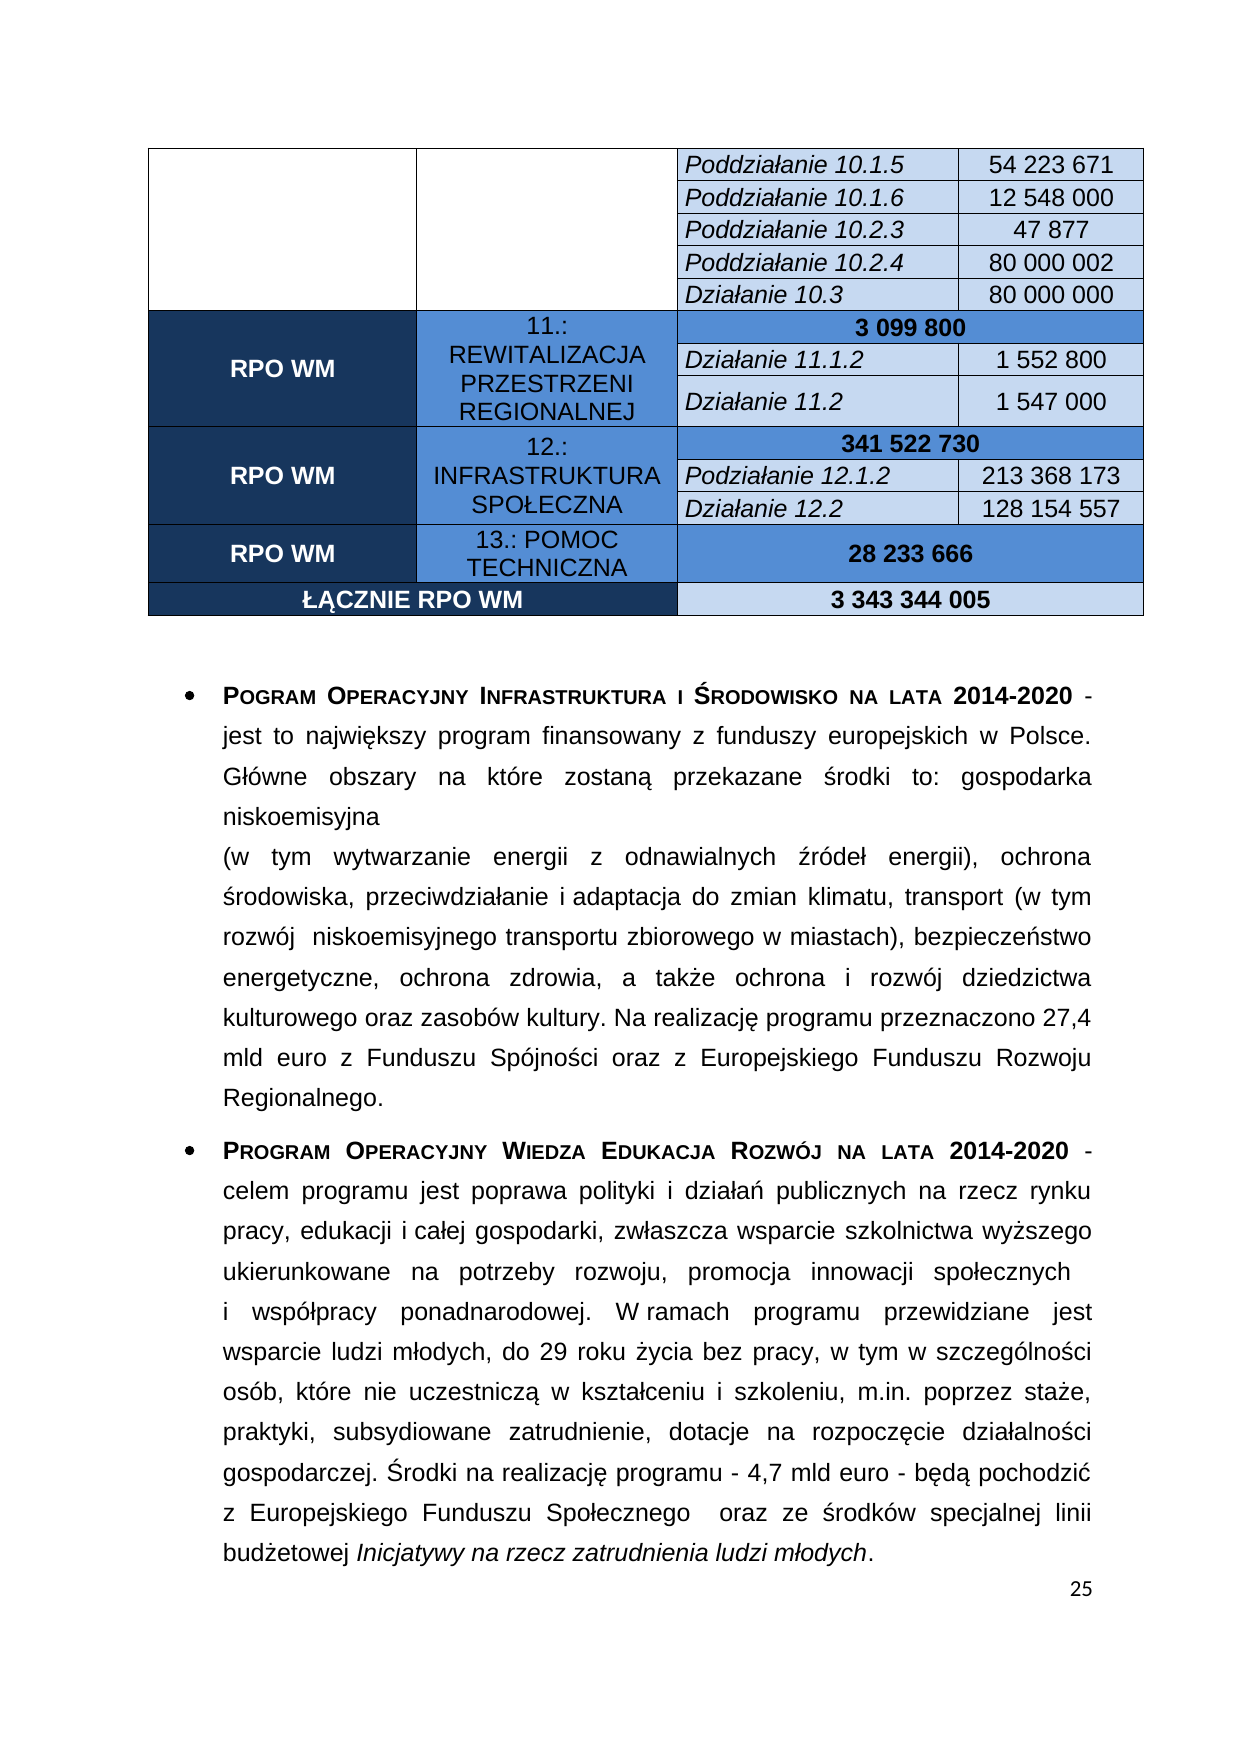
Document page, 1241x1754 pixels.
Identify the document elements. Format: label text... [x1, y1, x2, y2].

table_cell RPO WM [149, 427, 416, 524]
table_cell 12 548 000 [959, 181, 1143, 213]
table_cell Działanie 11.2 [678, 376, 958, 426]
table_cell Poddziałanie 10.2.3 [678, 214, 958, 245]
table_cell 1 547 000 [959, 376, 1143, 426]
table_cell 11.: REWITALIZACJA PRZESTRZENI REGIONALNEJ [417, 311, 677, 426]
table_cell 3 343 344 005 [678, 583, 1143, 615]
table_cell ŁĄCZNIE RPO WM [149, 583, 677, 615]
table_cell 341 522 730 [678, 427, 1143, 459]
table_cell Podziałanie 12.1.2 [678, 460, 958, 491]
table_cell 80 000 000 [959, 279, 1143, 310]
table_cell Działanie 12.2 [678, 492, 958, 524]
table_cell 28 233 666 [678, 525, 1143, 582]
table_cell 12.: INFRASTRUKTURA SPOŁECZNA [417, 427, 677, 524]
table_cell Działanie 10.3 [678, 279, 958, 310]
table_cell 3 099 800 [678, 311, 1143, 343]
table_cell 13.: POMOC TECHNICZNA [417, 525, 677, 582]
table_cell Działanie 11.1.2 [678, 344, 958, 375]
table_cell 54 223 671 [959, 149, 1143, 180]
table_cell Poddziałanie 10.1.5 [678, 149, 958, 180]
table_cell Poddziałanie 10.1.6 [678, 181, 958, 213]
table_cell 213 368 173 [959, 460, 1143, 491]
table_cell 47 877 [959, 214, 1143, 245]
table_cell 80 000 002 [959, 246, 1143, 278]
table_cell RPO WM [149, 525, 416, 582]
table_cell RPO WM [149, 311, 416, 426]
list Pogram Operacyjny Infrastruktura i Środowisko na lata 2014-2020 - jest to największy program finansowany z funduszy europejskich w Polsce. Główne obszary na które zostaną przekazane środki to: gospodarka niskoemisyjna (w tym wytwarzanie energii z odnawialnych źródeł energii), ochrona środowiska, przeciwdziałanie i adaptacja do zmian klimatu, transport (w tym rozwój niskoemisyjnego transportu zbiorowego w miastach), bezpieczeństwo energetyczne, ochrona zdrowia, a także ochrona i rozwój dziedzictwa kulturowego oraz zasobów kultury. Na realizację programu przeznaczono 27,4 mld euro z Funduszu Spójności oraz z Europejskiego Funduszu Rozwoju Regionalnego. [185, 681, 1093, 1112]
table_cell 128 154 557 [959, 492, 1143, 524]
table_cell 1 552 800 [959, 344, 1143, 375]
list Program Operacyjny Wiedza Edukacja Rozwój na lata 2014-2020 - celem programu jest poprawa polityki i działań publicznych na rzecz rynku pracy, edukacji i całej gospodarki, zwłaszcza wsparcie szkolnictwa wyższego ukierunkowane na potrzeby rozwoju, promocja innowacji społecznych i współpracy ponadnarodowej. W ramach programu przewidziane jest wsparcie ludzi młodych, do 29 roku życia bez pracy, w tym w szczególności osób, które nie uczestniczą w kształceniu i szkoleniu, m.in. poprzez staże, praktyki, subsydiowane zatrudnienie, dotacje na rozpoczęcie działalności gospodarczej. Środki na realizację programu - 4,7 mld euro - będą pochodzić z Europejskiego Funduszu Społecznego oraz ze środków specjalnej linii budżetowej Inicjatywy na rzecz zatrudnienia ludzi młodych. [185, 1136, 1093, 1567]
table_cell Poddziałanie 10.2.4 [678, 246, 958, 278]
